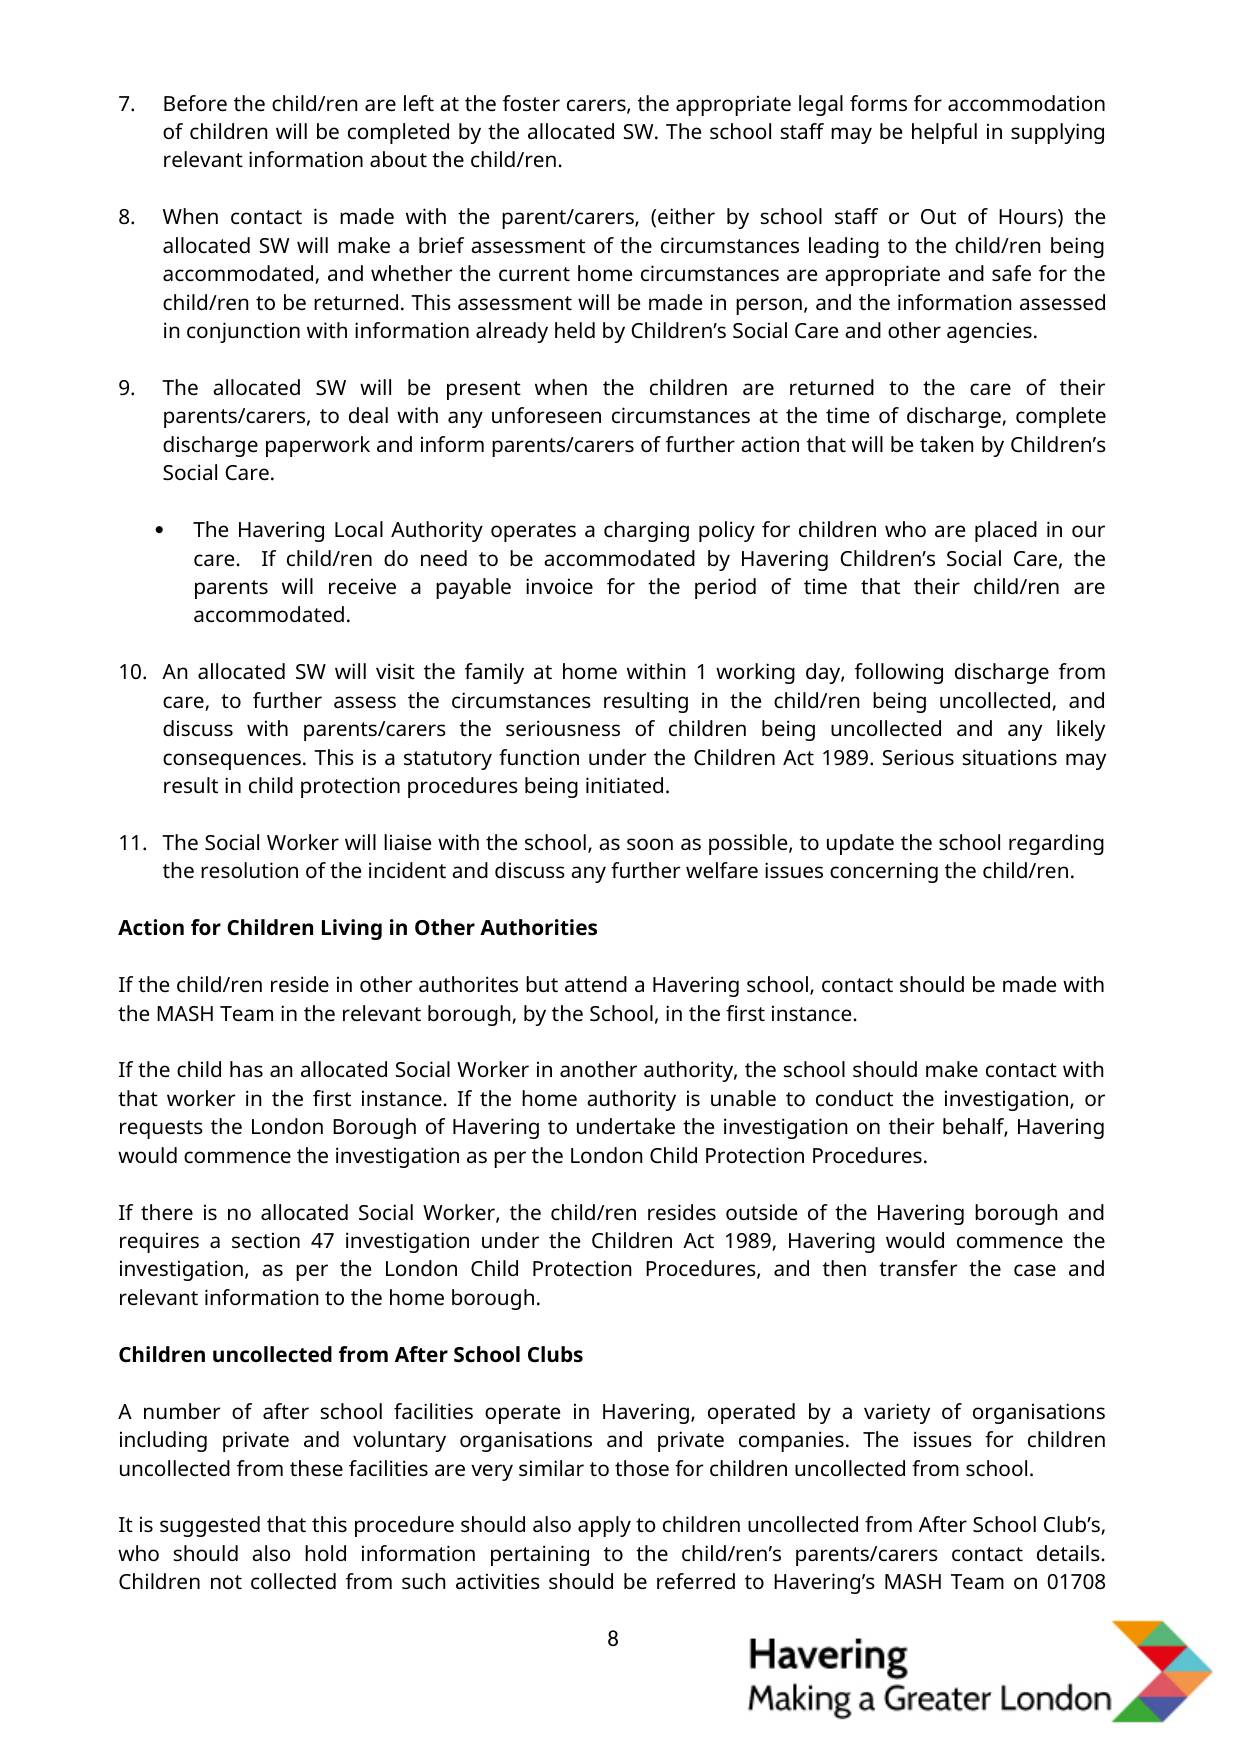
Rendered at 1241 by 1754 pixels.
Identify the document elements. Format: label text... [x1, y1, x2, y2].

list Before the child/ren are left at the foster carers, the appropriate legal forms for accommodation of children will be completed by the allocated SW. The school staff may be helpful in supplying relevant information about the child/ren. [118, 89, 1107, 174]
text A number of after school facilities operate in Havering, operated by a variety of organisations including private and voluntary organisations and private companies. The issues for children uncollected from these facilities are very similar to those for children uncollected from school. [118, 1397, 1107, 1482]
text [118, 1511, 1107, 1596]
text If there is no allocated Social Worker, the child/ren resides outside of the Havering borough and requires a section 47 investigation under the Children Act 1989, Havering would commence the investigation, as per the London Child Protection Procedures, and then transfer the case and relevant information to the home borough. [118, 1198, 1107, 1311]
list The Havering Local Authority operates a charging policy for children who are placed in our care. If child/ren do need to be accommodated by Havering Children’s Social Care, the parents will receive a payable invoice for the period of time that their child/ren are accommodated. [156, 515, 1107, 629]
text Action for Children Living in Other Authorities [118, 913, 1107, 942]
list An allocated SW will visit the family at home within 1 working day, following discharge from care, to further assess the circumstances resulting in the child/ren being uncollected, and discuss with parents/carers the seriousness of children being uncollected and any likely consequences. This is a statutory function under the Children Act 1989. Serious situations may result in child protection procedures being initiated. [118, 657, 1107, 799]
text Children uncollected from After School Clubs [118, 1340, 1107, 1368]
list When contact is made with the parent/carers, (either by school staff or Out of Hours) the allocated SW will make a brief assessment of the circumstances leading to the child/ren being accommodated, and whether the current home circumstances are appropriate and safe for the child/ren to be returned. This assessment will be made in person, and the information assessed in conjunction with information already held by Children’s Social Care and other agencies. [118, 202, 1107, 344]
text If the child/ren reside in other authorites but attend a Havering school, contact should be made with the MASH Team in the relevant borough, by the School, in the first instance. [118, 970, 1107, 1027]
picture [745, 1620, 1214, 1724]
text If the child has an allocated Social Worker in another authority, the school should make contact with that worker in the first instance. If the home authority is unable to conduct the investigation, or requests the London Borough of Havering to undertake the investigation on their behalf, Havering would commence the investigation as per the London Child Protection Procedures. [118, 1056, 1107, 1169]
list The Social Worker will liaise with the school, as soon as possible, to update the school regarding the resolution of the incident and discuss any further welfare issues concerning the child/ren. [118, 828, 1107, 885]
list The allocated SW will be present when the children are returned to the care of their parents/carers, to deal with any unforeseen circumstances at the time of discharge, complete discharge paperwork and inform parents/carers of further action that will be taken by Children’s Social Care. [118, 373, 1107, 487]
